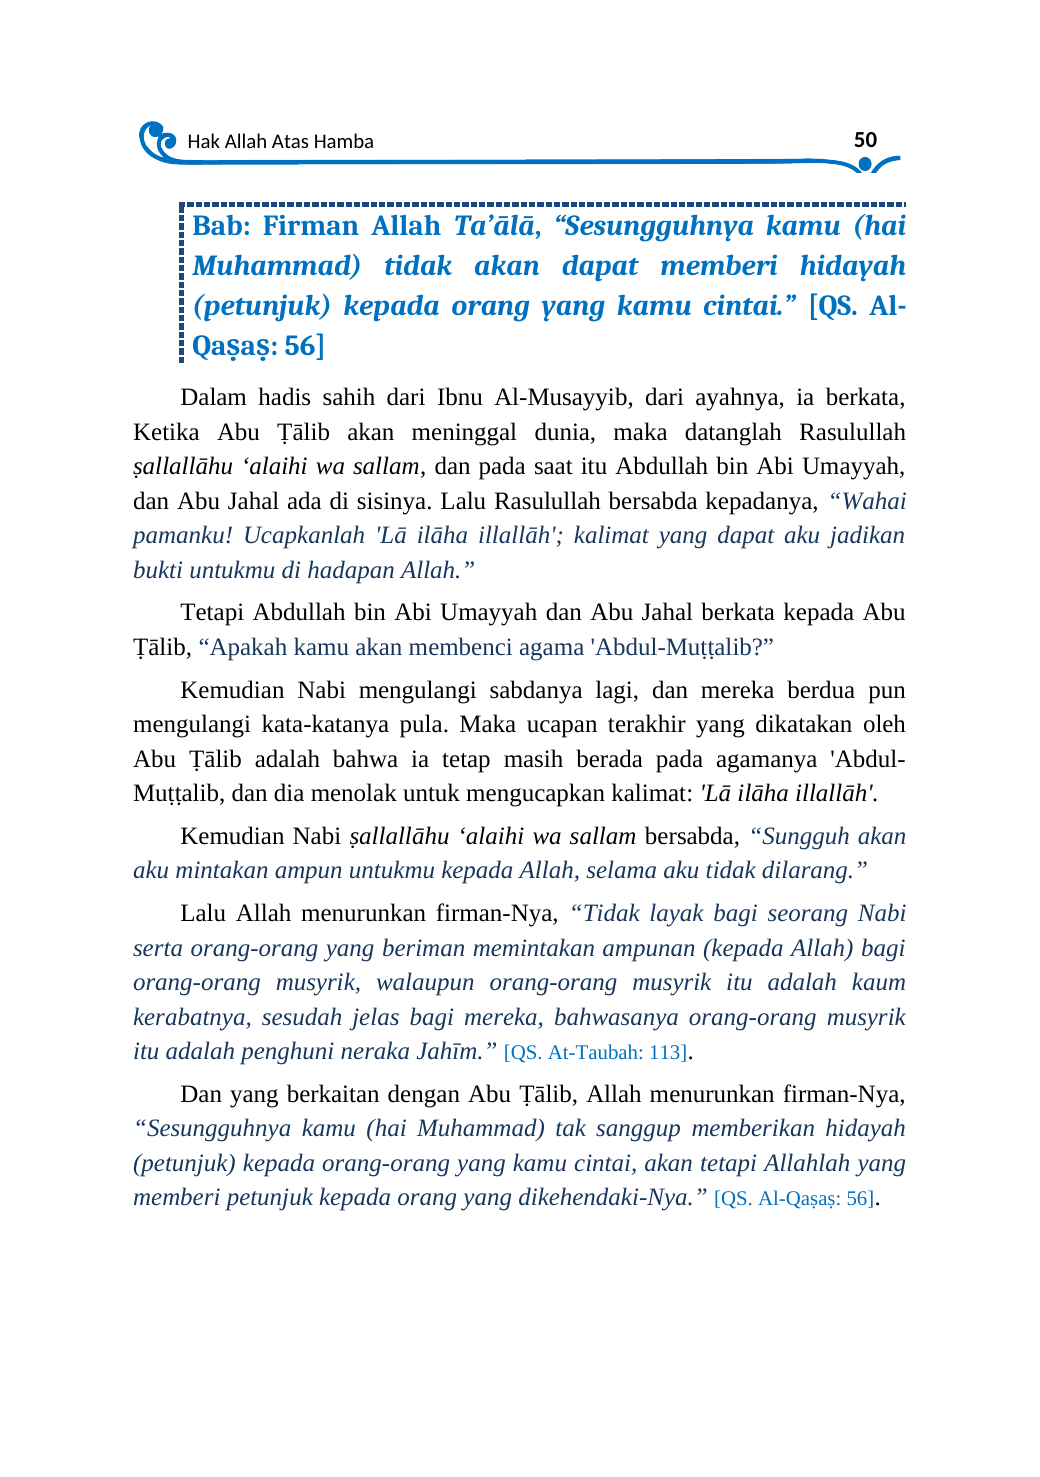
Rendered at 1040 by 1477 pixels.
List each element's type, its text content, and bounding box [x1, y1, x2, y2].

text Dalam hadis sahih dari Ibnu Al-Musayyib, dari ayahnya, ia berkata, Ketika Abu Ṭālib akan meninggal dunia, maka datanglah Rasulullah ṣallallāhu ‘alaihi wa sallam, dan pada saat itu Abdullah bin Abi Umayyah, dan Abu Jahal ada di sisinya. Lalu Rasulullah bersabda kepadanya, “Wahai pamanku! Ucapkanlah 'Lā ilāha illallāh'; kalimat yang dapat aku jadikan bukti untukmu di hadapan Allah.” [133, 382, 906, 583]
text Lalu Allah menurunkan firman-Nya, “Tidak layak bagi seorang Nabi serta orang-orang yang beriman memintakan ampunan (kepada Allah) bagi orang-orang musyrik, walaupun orang-orang musyrik itu adalah kaum kerabatnya, sesudah jelas bagi mereka, bahwasanya orang-orang musyrik itu adalah penghuni neraka Jahīm.” [QS. At-Taubah: 113]. [133, 898, 906, 1065]
text Kemudian Nabi mengulangi sabdanya lagi, dan mereka berdua pun mengulangi kata-katanya pula. Maka ucapan terakhir yang dikatakan oleh Abu Ṭālib adalah bahwa ia tetap masih berada pada agamanya 'Abdul-Muṭṭalib, dan dia menolak untuk mengucapkan kalimat: 'Lā ilāha illallāh'. [133, 675, 906, 807]
text Kemudian Nabi ṣallallāhu ‘alaihi wa sallam bersabda, “Sungguh akan aku mintakan ampun untukmu kepada Allah, selama aku tidak dilarang.” [133, 821, 906, 884]
picture [132, 114, 901, 173]
subtitle Bab: Firman Allah Ta’ālā, “Sesungguhnya kamu (hai Muhammad) tidak akan dapat memberi hidayah (petunjuk) kepada orang yang kamu cintai.” [QS. Al-Qaṣaṣ: 56] [179, 202, 906, 363]
text Tetapi Abdullah bin Abi Umayyah dan Abu Jahal berkata kepada Abu Ṭālib, “Apakah kamu akan membenci agama 'Abdul-Muṭṭalib?” [133, 597, 906, 661]
text Dan yang berkaitan dengan Abu Ṭālib, Allah menurunkan firman-Nya, “Sesungguhnya kamu (hai Muhammad) tak sanggup memberikan hidayah (petunjuk) kepada orang-orang yang kamu cintai, akan tetapi Allahlah yang memberi petunjuk kepada orang yang dikehendaki-Nya.” [QS. Al-Qaṣaṣ: 56]. [133, 1079, 906, 1211]
